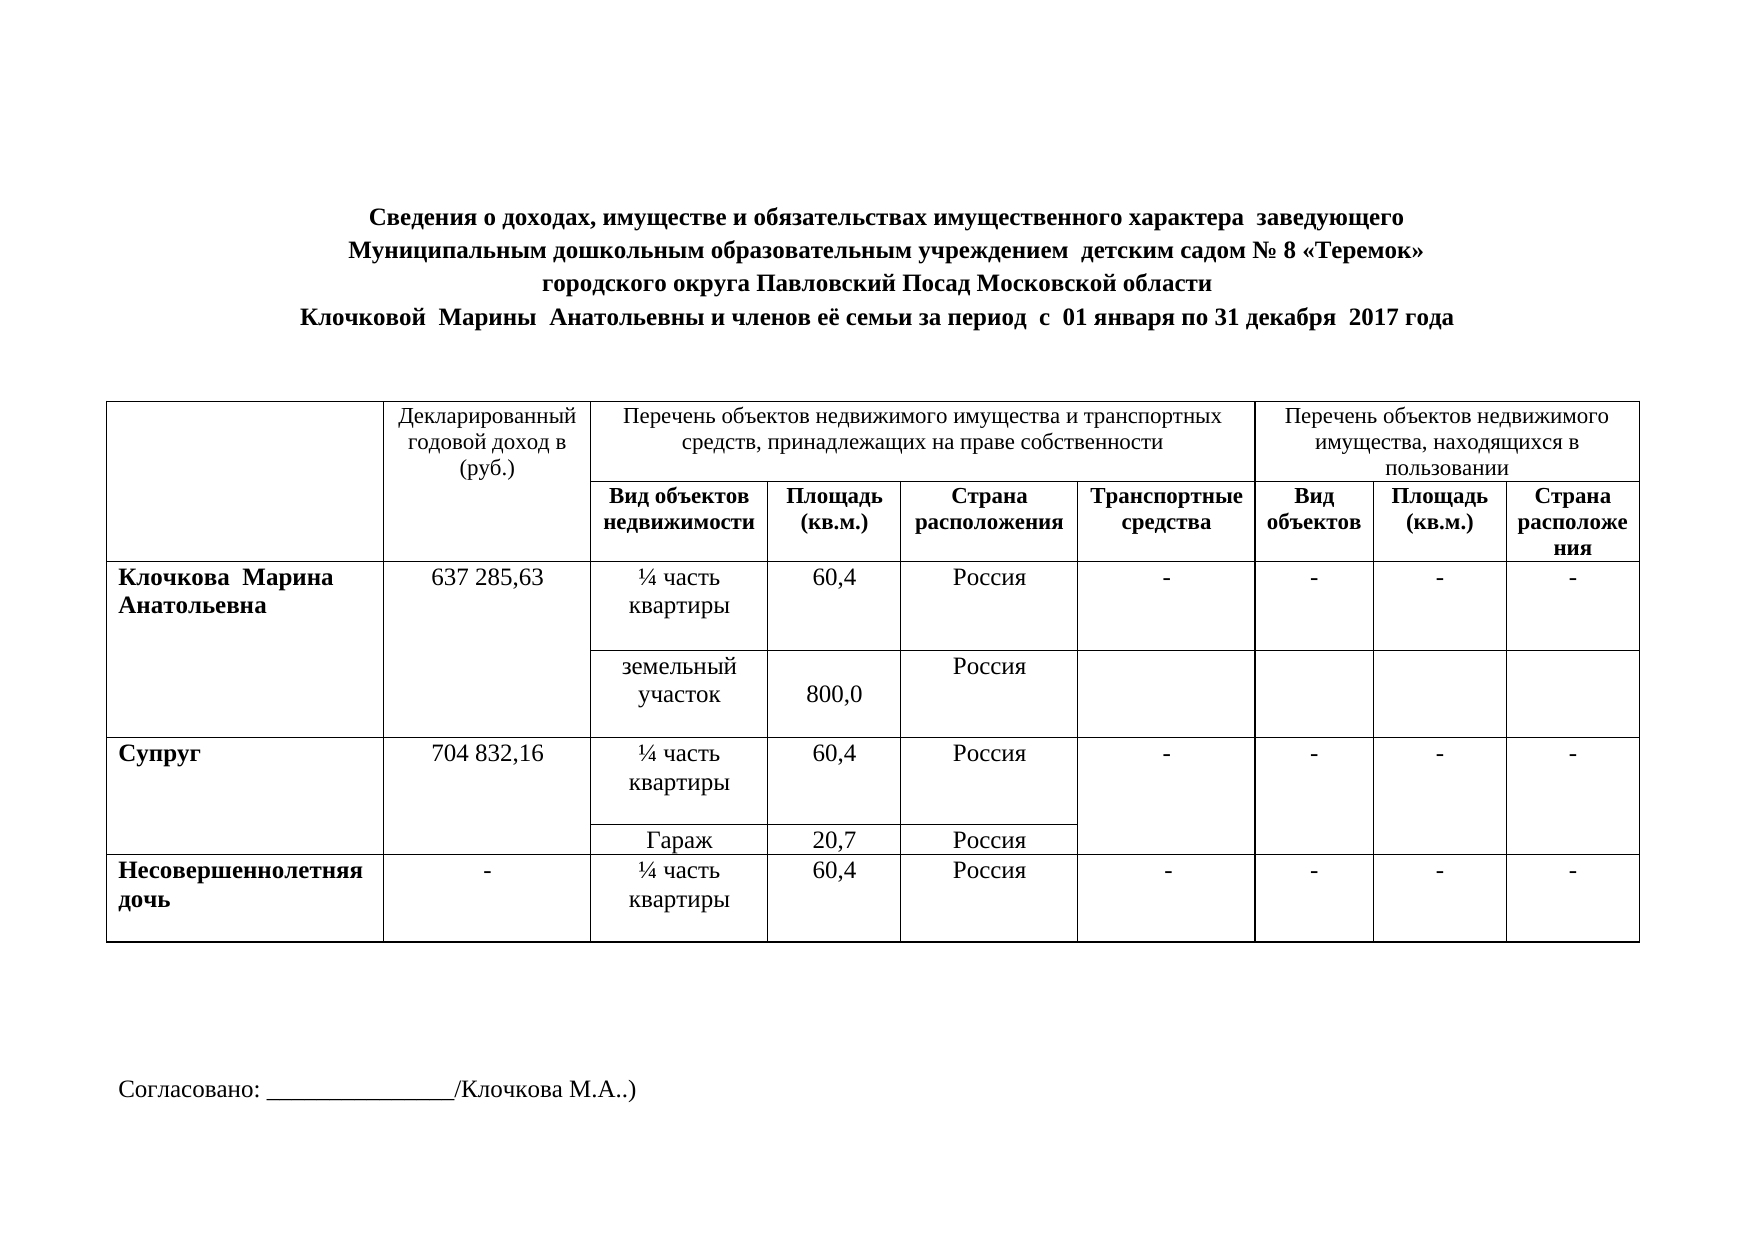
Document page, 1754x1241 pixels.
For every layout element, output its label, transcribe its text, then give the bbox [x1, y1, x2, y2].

table_cell ¼ часть квартиры [591, 562, 767, 650]
table_cell - [384, 855, 590, 941]
table_cell Страна расположения [1507, 482, 1639, 561]
table_cell [1078, 651, 1254, 737]
table_cell Вид объектов недвижимости [591, 482, 767, 561]
table_header [107, 402, 383, 561]
table_header Декларированный годовой доход в (руб.) [384, 402, 590, 561]
table_cell 800,0 [768, 651, 900, 737]
table_cell ¼ часть квартиры [591, 738, 767, 824]
table_cell Страна расположения [901, 482, 1077, 561]
table_cell Россия [901, 738, 1077, 824]
table_cell земельный участок [591, 651, 767, 737]
table_cell Россия [901, 825, 1077, 854]
table_cell Россия [901, 562, 1077, 650]
table_cell 60,4 [768, 855, 900, 941]
table_cell - [1078, 562, 1254, 650]
table_cell Транспортные средства [1078, 482, 1254, 561]
text Клочковой Марины Анатольевны и членов её семьи за период с 01 января по 31 декабря 2017 года [118, 302, 1636, 330]
table_cell Россия [901, 651, 1077, 737]
table_cell - [1374, 855, 1506, 941]
table_cell 637 285,63 [384, 562, 590, 737]
table_cell - [1374, 738, 1506, 854]
table_cell - [1507, 562, 1639, 650]
table_cell 60,4 [768, 562, 900, 650]
table_header Перечень объектов недвижимого имущества, находящихся в пользовании [1256, 402, 1639, 481]
table_header Перечень объектов недвижимого имущества и транспортных средств, принадлежащих на праве собственности [591, 402, 1254, 481]
table_cell Площадь (кв.м.) [1374, 482, 1506, 561]
table_cell Несовершеннолетняя дочь [107, 855, 383, 941]
table_cell - [1507, 738, 1639, 854]
text Муниципальным дошкольным образовательным учреждением детским садом № 8 «Теремок» [118, 236, 1636, 264]
table_cell [1374, 651, 1506, 737]
table_cell Россия [901, 855, 1077, 941]
table_cell 60,4 [768, 738, 900, 824]
table_cell - [1256, 738, 1373, 854]
table_cell Супруг [107, 738, 383, 854]
table_cell Площадь (кв.м.) [768, 482, 900, 561]
table_cell 20,7 [768, 825, 900, 854]
table_cell 704 832,16 [384, 738, 590, 854]
text Сведения о доходах, имуществе и обязательствах имущественного характера заведующего [118, 202, 1636, 231]
table_cell - [1507, 855, 1639, 941]
text Согласовано: _______________/Клочкова М.А..) [118, 1074, 1636, 1103]
table_cell [1507, 651, 1639, 737]
table_cell - [1256, 855, 1373, 941]
table_cell - [1078, 738, 1254, 854]
table_cell Гараж [591, 825, 767, 854]
table_cell Вид объектов [1256, 482, 1373, 561]
table_cell - [1078, 855, 1254, 941]
table_cell - [1256, 562, 1373, 650]
text городского округа Павловский Посад Московской области [118, 268, 1636, 297]
table_cell - [1374, 562, 1506, 650]
table_cell Клочкова Марина Анатольевна [107, 562, 383, 737]
table_cell ¼ часть квартиры [591, 855, 767, 941]
table_cell [1256, 651, 1373, 737]
